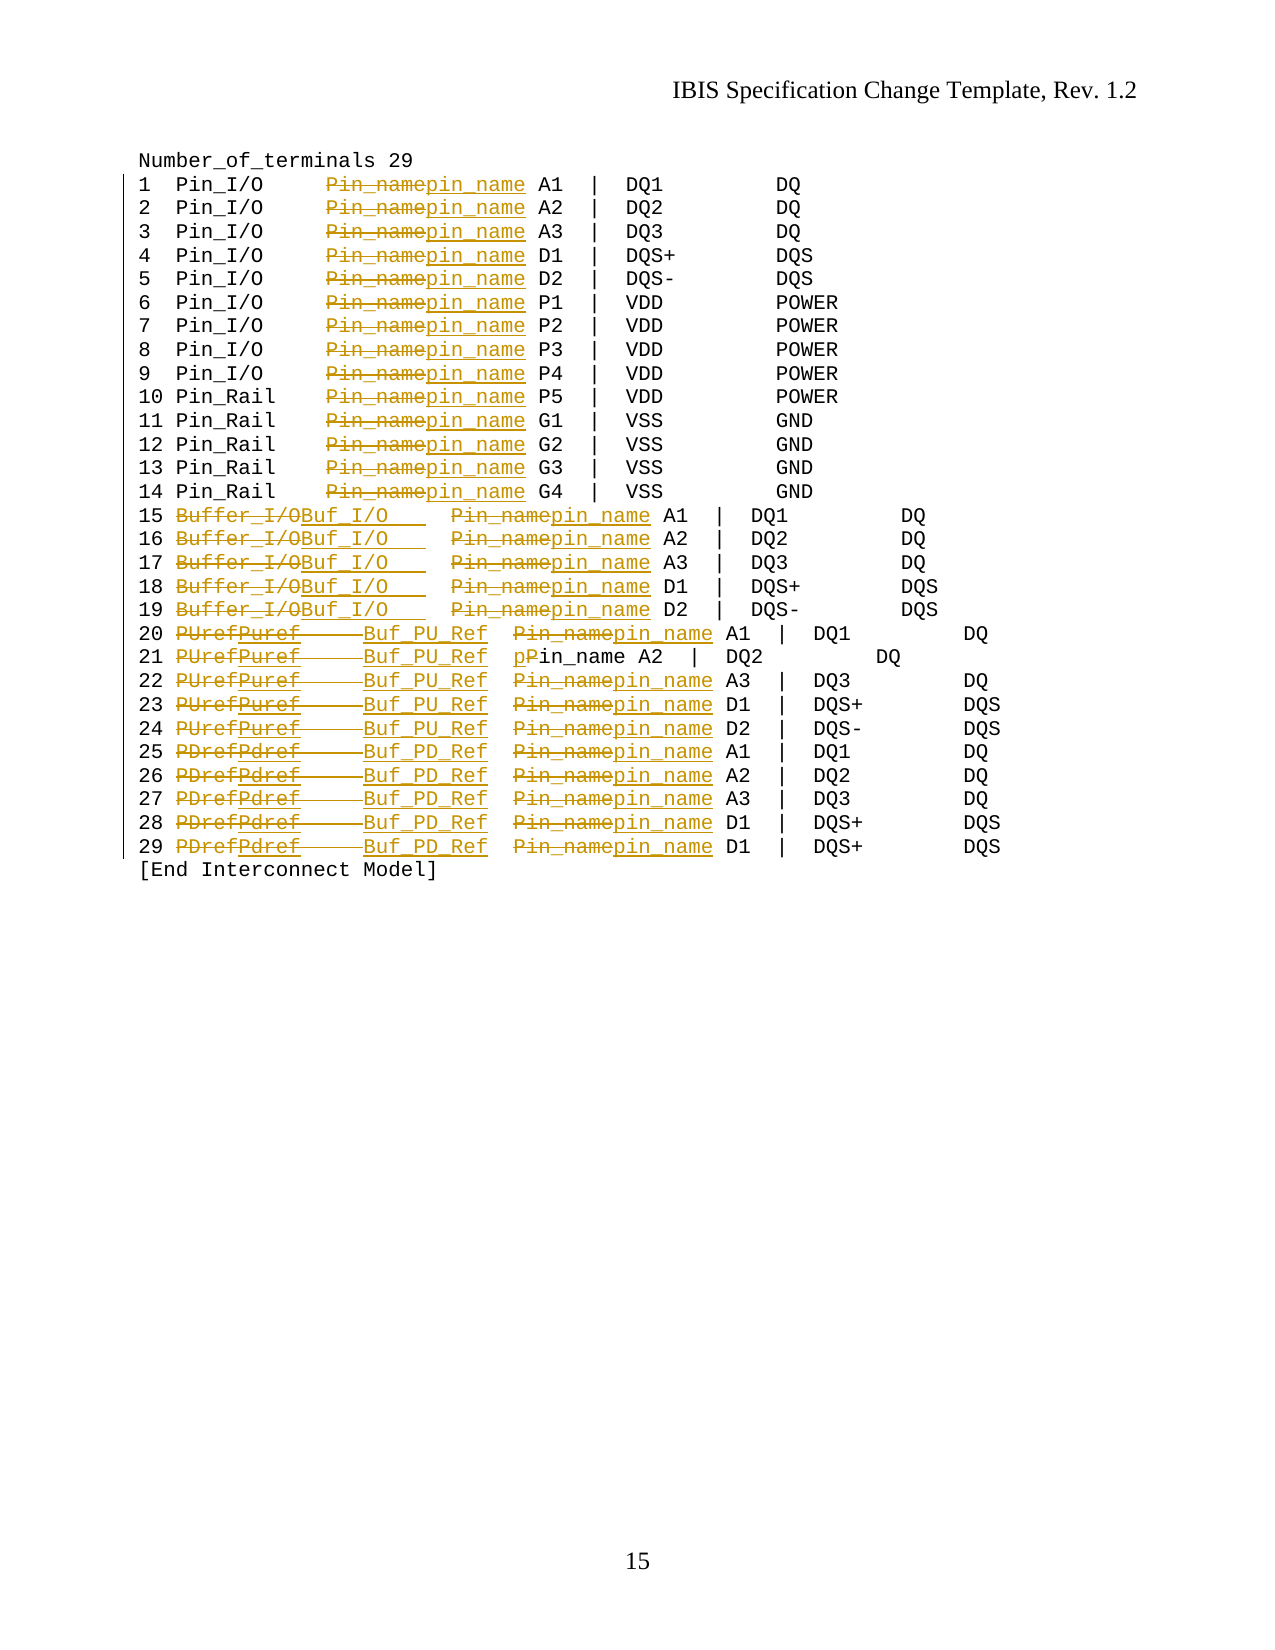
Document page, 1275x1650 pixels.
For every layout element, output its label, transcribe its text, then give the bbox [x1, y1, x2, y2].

text 24 D2 | DQS- DQS [138, 717, 1137, 741]
text 16 A2 | DQ2 DQ [138, 528, 1137, 552]
text [End Interconnect Model] [138, 859, 1137, 883]
text 19 D2 | DQS- DQS [138, 599, 1137, 623]
text 17 A3 | DQ3 DQ [138, 552, 1137, 576]
text 21 in_name A2 | DQ2 DQ [138, 647, 1137, 670]
text 20 A1 | DQ1 DQ [138, 623, 1137, 647]
text 11 Pin_Rail G1 | VSS GND [138, 410, 1137, 434]
text 25 A1 | DQ1 DQ [138, 741, 1137, 765]
text 15 A1 | DQ1 DQ [138, 505, 1137, 528]
text 28 D1 | DQS+ DQS [138, 812, 1137, 836]
text 9 Pin_I/O P4 | VDD POWER [138, 363, 1137, 386]
text 6 Pin_I/O P1 | VDD POWER [138, 292, 1137, 316]
text 14 Pin_Rail G4 | VSS GND [138, 481, 1137, 505]
text 22 A3 | DQ3 DQ [138, 670, 1137, 694]
text 4 Pin_I/O D1 | DQS+ DQS [138, 244, 1137, 268]
text 1 Pin_I/O A1 | DQ1 DQ [138, 174, 1137, 197]
text 10 Pin_Rail P5 | VDD POWER [138, 386, 1137, 410]
text 13 Pin_Rail G3 | VSS GND [138, 457, 1137, 481]
text 5 Pin_I/O D2 | DQS- DQS [138, 268, 1137, 292]
text 12 Pin_Rail G2 | VSS GND [138, 434, 1137, 457]
text Number_of_terminals 29 [138, 150, 1137, 174]
text 2 Pin_I/O A2 | DQ2 DQ [138, 197, 1137, 221]
text 8 Pin_I/O P3 | VDD POWER [138, 339, 1137, 363]
text 29 D1 | DQS+ DQS [138, 836, 1137, 859]
text 3 Pin_I/O A3 | DQ3 DQ [138, 221, 1137, 244]
text 7 Pin_I/O P2 | VDD POWER [138, 316, 1137, 339]
text 18 D1 | DQS+ DQS [138, 576, 1137, 599]
text 23 D1 | DQS+ DQS [138, 694, 1137, 717]
text 27 A3 | DQ3 DQ [138, 788, 1137, 812]
text 26 A2 | DQ2 DQ [138, 765, 1137, 788]
